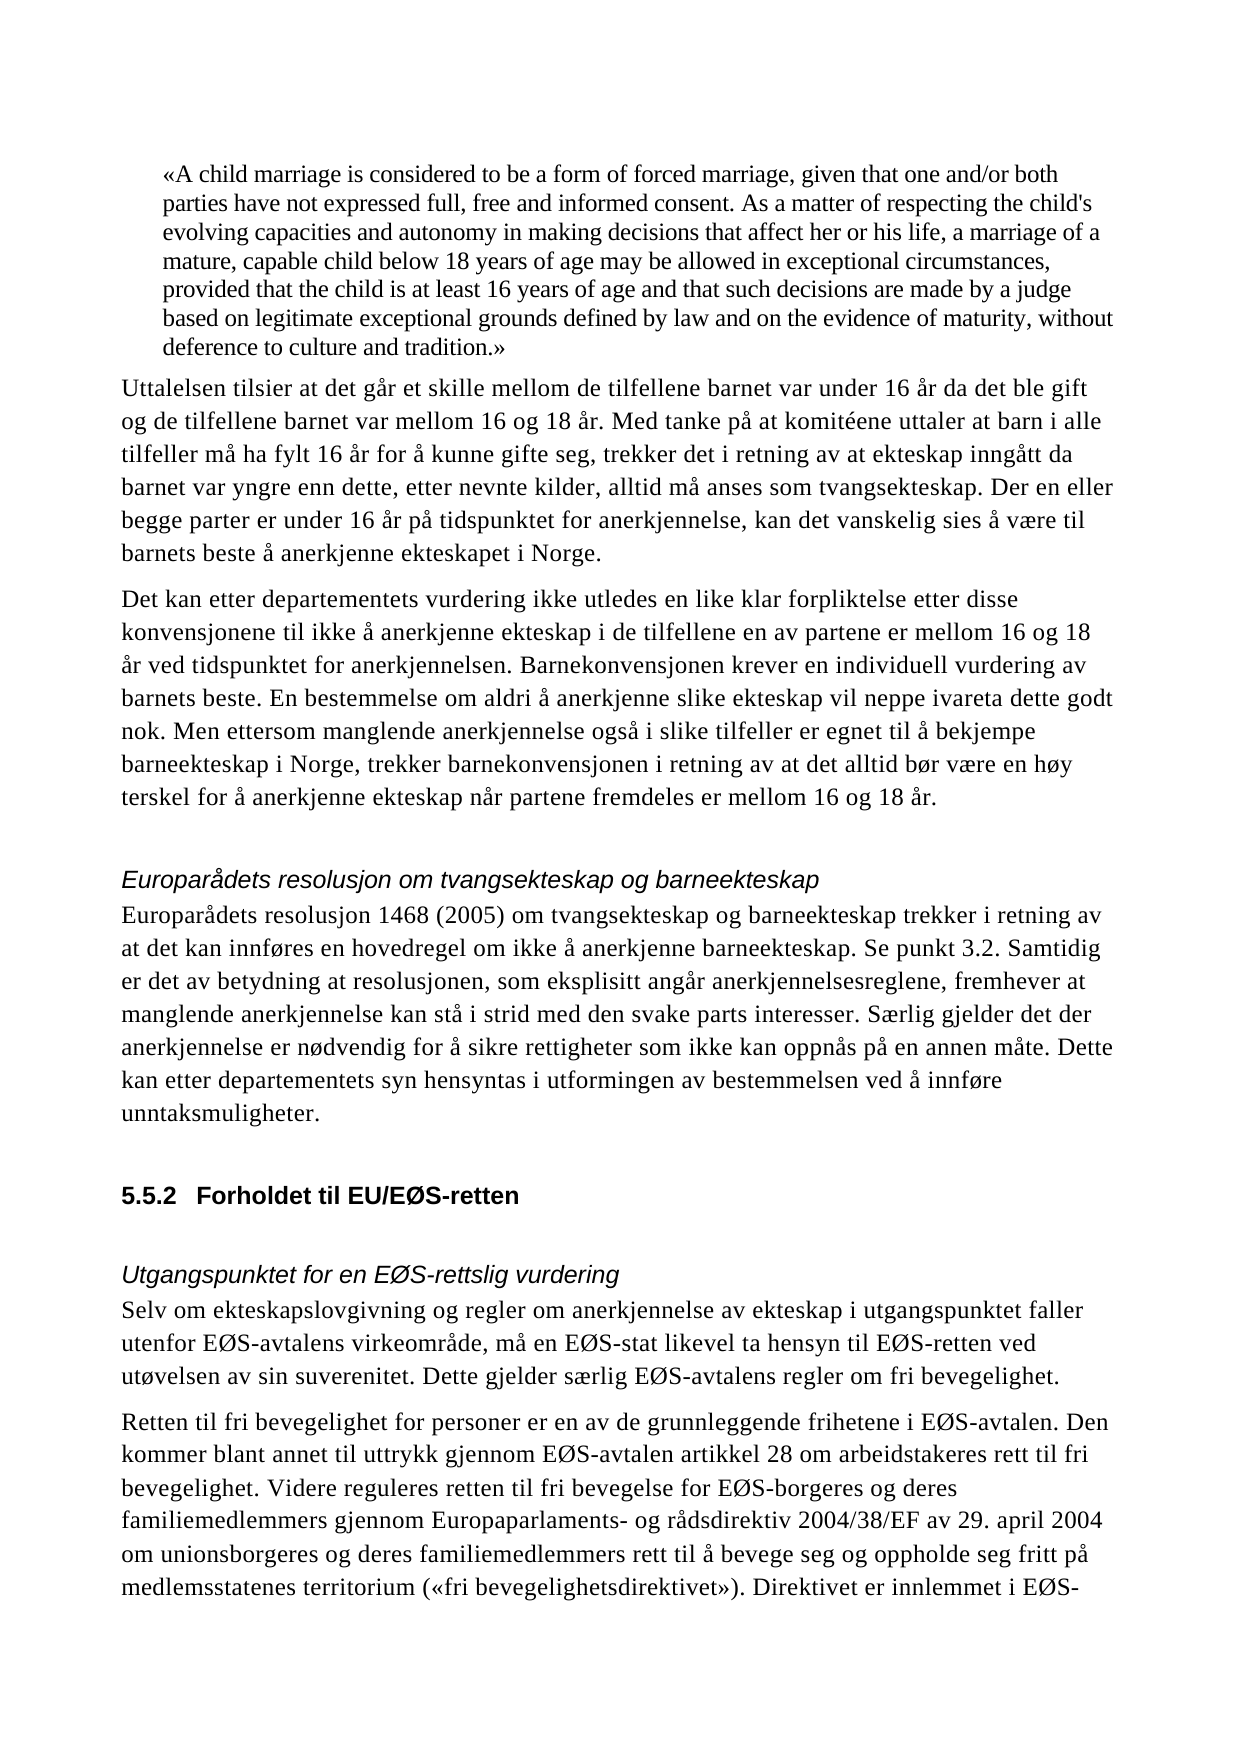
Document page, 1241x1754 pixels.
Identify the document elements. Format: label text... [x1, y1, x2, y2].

text «A child marriage is considered to be a form of forced marriage, given that one and/or both parties have not expressed full, free and informed consent. As a matter of respecting the child's evolving capacities and autonomy in making decisions that affect her or his life, a marriage of a mature, capable child below 18 years of age may be allowed in exceptional circumstances, provided that the child is at least 16 years of age and that such decisions are made by a judge based on legitimate exceptional grounds defined by law and on the evidence of maturity, without deference to culture and tradition.» [162, 159, 1119, 361]
text Uttalelsen tilsier at det går et skille mellom de tilfellene barnet var under 16 år da det ble gift og de tilfellene barnet var mellom 16 og 18 år. Med tanke på at komitéene uttaler at barn i alle tilfeller må ha fylt 16 år for å kunne gifte seg, trekker det i retning av at ekteskap inngått da barnet var yngre enn dette, etter nevnte kilder, alltid må anses som tvangsekteskap. Der en eller begge parter er under 16 år på tidspunktet for anerkjennelse, kan det vanskelig sies å være til barnets beste å anerkjenne ekteskapet i Norge. [121, 373, 1119, 567]
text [121, 1407, 1119, 1600]
text Europarådets resolusjon om tvangsekteskap og barneekteskap [121, 865, 1119, 894]
text Selv om ekteskapslovgivning og regler om anerkjennelse av ekteskap i utgangspunktet faller utenfor EØS-avtalens virkeområde, må en EØS-stat likevel ta hensyn til EØS-retten ved utøvelsen av sin suverenitet. Dette gjelder særlig EØS-avtalens regler om fri bevegelighet. [121, 1295, 1119, 1390]
subtitle Forholdet til EU/EØS-retten [121, 1181, 1119, 1210]
text Utgangspunktet for en EØS-rettslig vurdering [121, 1260, 1119, 1289]
text Det kan etter departementets vurdering ikke utledes en like klar forpliktelse etter disse konvensjonene til ikke å anerkjenne ekteskap i de tilfellene en av partene er mellom 16 og 18 år ved tidspunktet for anerkjennelsen. Barnekonvensjonen krever en individuell vurdering av barnets beste. En bestemmelse om aldri å anerkjenne slike ekteskap vil neppe ivareta dette godt nok. Men ettersom manglende anerkjennelse også i slike tilfeller er egnet til å bekjempe barneekteskap i Norge, trekker barnekonvensjonen i retning av at det alltid bør være en høy terskel for å anerkjenne ekteskap når partene fremdeles er mellom 16 og 18 år. [121, 584, 1119, 811]
text Europarådets resolusjon 1468 (2005) om tvangsekteskap og barneekteskap trekker i retning av at det kan innføres en hovedregel om ikke å anerkjenne barneekteskap. Se punkt 3.2. Samtidig er det av betydning at resolusjonen, som eksplisitt angår anerkjennelsesreglene, fremhever at manglende anerkjennelse kan stå i strid med den svake parts interesser. Særlig gjelder det der anerkjennelse er nødvendig for å sikre rettigheter som ikke kan oppnås på en annen måte. Dette kan etter departementets syn hensyntas i utformingen av bestemmelsen ved å innføre unntaksmuligheter. [121, 900, 1119, 1127]
